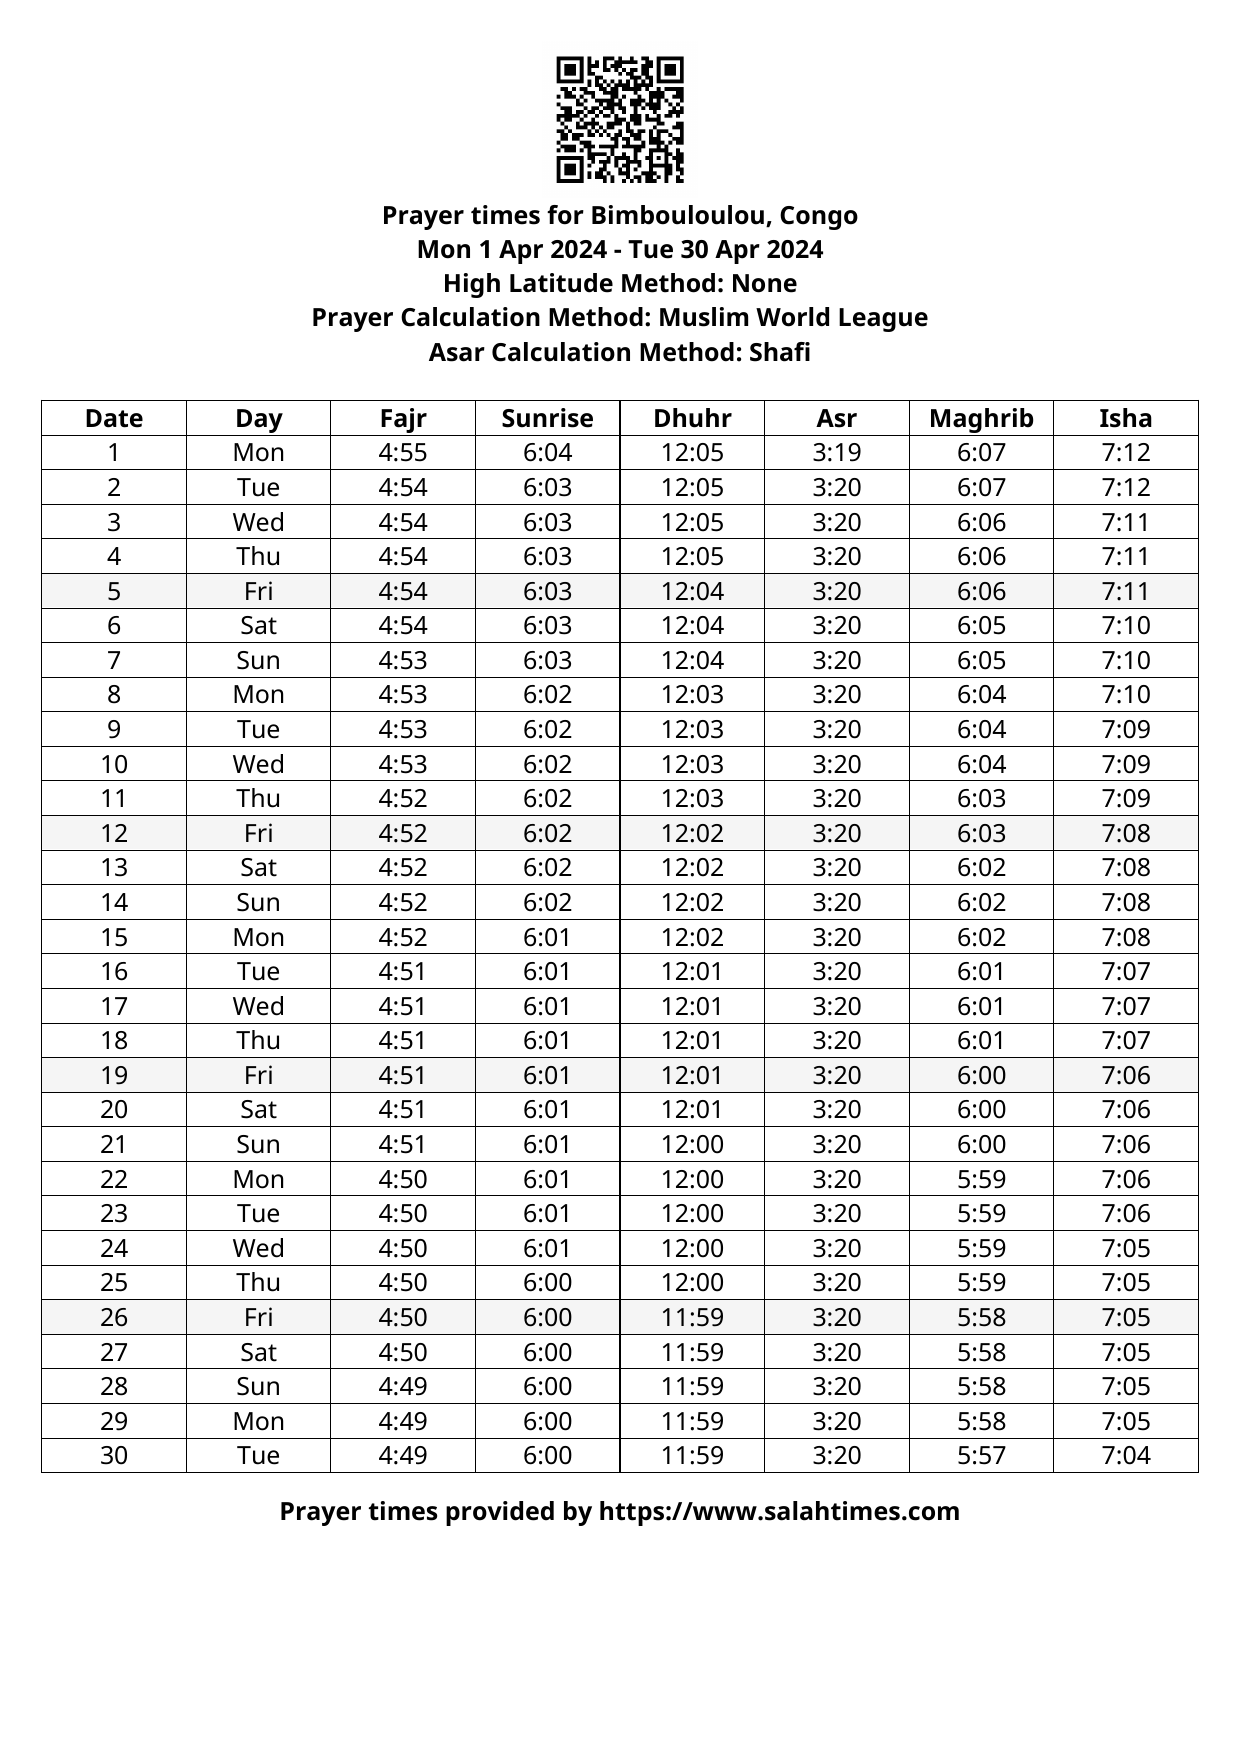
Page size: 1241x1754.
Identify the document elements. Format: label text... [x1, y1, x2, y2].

table_header Isha [1054, 401, 1198, 434]
table_cell 7:04 [1054, 1439, 1198, 1472]
table_cell 6:02 [476, 781, 619, 815]
table_cell 7:06 [1054, 1127, 1198, 1161]
table_cell 3:20 [765, 470, 909, 504]
table_cell Sun [187, 1127, 330, 1161]
table_header Fajr [331, 401, 475, 434]
table_cell 12:00 [621, 1266, 764, 1299]
table_cell 4:52 [331, 920, 475, 953]
table_cell 3:20 [765, 712, 909, 746]
table_cell 5:59 [910, 1196, 1053, 1230]
table_cell 4:51 [331, 989, 475, 1022]
table_cell Fri [187, 574, 330, 607]
table_cell 14 [42, 885, 186, 919]
picture [542, 41, 699, 198]
table_header Asr [765, 401, 909, 434]
text Prayer times for Bimbouloulou, Congo [42, 198, 1198, 232]
table_cell 4:53 [331, 678, 475, 711]
table_cell 6:00 [476, 1335, 619, 1368]
table_cell 7:09 [1054, 781, 1198, 815]
table_cell 6:01 [910, 954, 1053, 988]
table_cell 7:10 [1054, 643, 1198, 677]
table_cell 8 [42, 678, 186, 711]
table_cell 10 [42, 747, 186, 780]
table_cell 6:07 [910, 470, 1053, 504]
table_cell 4:50 [331, 1196, 475, 1230]
table_cell 27 [42, 1335, 186, 1368]
table_cell Sat [187, 1335, 330, 1368]
table_cell 11:59 [621, 1439, 764, 1472]
table_cell 3:20 [765, 609, 909, 642]
table_cell 6:01 [910, 989, 1053, 1022]
table_cell 6:00 [476, 1369, 619, 1403]
table_cell 3:20 [765, 816, 909, 849]
table_cell 7:05 [1054, 1231, 1198, 1264]
table_cell 7:05 [1054, 1335, 1198, 1368]
table_cell 3:19 [765, 436, 909, 469]
text Prayer Calculation Method: Muslim World League [42, 300, 1198, 334]
table_cell Wed [187, 1231, 330, 1264]
table_cell 6:06 [910, 539, 1053, 573]
table_cell 6:00 [476, 1439, 619, 1472]
table_cell 25 [42, 1266, 186, 1299]
table_cell 11:59 [621, 1335, 764, 1368]
table_cell 6:01 [476, 920, 619, 953]
table_cell 6:02 [476, 747, 619, 780]
table_cell 7:12 [1054, 436, 1198, 469]
table_cell 5:58 [910, 1300, 1053, 1334]
table_cell 3:20 [765, 1231, 909, 1264]
table_cell 7:05 [1054, 1369, 1198, 1403]
table_cell 12:01 [621, 1093, 764, 1126]
table_cell Fri [187, 1058, 330, 1092]
table_cell 6:01 [476, 989, 619, 1022]
table_cell 5:59 [910, 1231, 1053, 1264]
table_cell 7:08 [1054, 816, 1198, 849]
table_cell 4:51 [331, 1058, 475, 1092]
table_cell 7:08 [1054, 920, 1198, 953]
table_cell 12 [42, 816, 186, 849]
table_cell 4:51 [331, 1127, 475, 1161]
table_cell 4:53 [331, 643, 475, 677]
table_cell 12:03 [621, 747, 764, 780]
table_cell Sat [187, 609, 330, 642]
table_cell 3:20 [765, 1439, 909, 1472]
table_cell 7:07 [1054, 954, 1198, 988]
table_cell 22 [42, 1162, 186, 1195]
table_cell 20 [42, 1093, 186, 1126]
table_cell 12:01 [621, 954, 764, 988]
table_cell Sun [187, 1369, 330, 1403]
table_cell Tue [187, 1439, 330, 1472]
table_cell 4:54 [331, 505, 475, 538]
table_cell 6:07 [910, 436, 1053, 469]
table_cell 6:06 [910, 505, 1053, 538]
table_cell Sun [187, 643, 330, 677]
table_cell Tue [187, 954, 330, 988]
table_cell 6:04 [476, 436, 619, 469]
table_cell 3:20 [765, 989, 909, 1022]
table_cell 12:00 [621, 1196, 764, 1230]
table_cell 11:59 [621, 1369, 764, 1403]
table_cell 18 [42, 1024, 186, 1057]
table_cell 6:02 [476, 816, 619, 849]
table_cell 7:11 [1054, 505, 1198, 538]
table_cell Fri [187, 816, 330, 849]
table_cell 4:53 [331, 712, 475, 746]
table_cell 4:49 [331, 1369, 475, 1403]
table_cell 21 [42, 1127, 186, 1161]
table_cell 7:11 [1054, 574, 1198, 607]
table_cell 3:20 [765, 643, 909, 677]
table_cell 4:50 [331, 1231, 475, 1264]
table_cell 6:06 [910, 574, 1053, 607]
table_cell 6:02 [476, 712, 619, 746]
table_cell 7:08 [1054, 851, 1198, 884]
table_cell 6:01 [476, 954, 619, 988]
table_cell 3:20 [765, 539, 909, 573]
table_cell 6:02 [910, 885, 1053, 919]
table_cell Fri [187, 1300, 330, 1334]
table_cell 6:04 [910, 712, 1053, 746]
table_cell 6:01 [476, 1024, 619, 1057]
table_cell 15 [42, 920, 186, 953]
table_cell 3:20 [765, 1369, 909, 1403]
table_cell 19 [42, 1058, 186, 1092]
table_cell 4:52 [331, 885, 475, 919]
table_cell 3:20 [765, 920, 909, 953]
table_cell 12:01 [621, 1024, 764, 1057]
table_cell 28 [42, 1369, 186, 1403]
table_cell 6:01 [476, 1196, 619, 1230]
table_cell 6:01 [910, 1024, 1053, 1057]
table_cell 6:03 [476, 539, 619, 573]
table_cell Mon [187, 436, 330, 469]
table_cell 7:05 [1054, 1404, 1198, 1437]
table_cell 4:51 [331, 954, 475, 988]
table_cell 4:55 [331, 436, 475, 469]
table_cell 5:57 [910, 1439, 1053, 1472]
table_cell 7:08 [1054, 885, 1198, 919]
table_cell 6:01 [476, 1058, 619, 1092]
table_cell 5:59 [910, 1266, 1053, 1299]
table_cell 6:00 [476, 1266, 619, 1299]
table_cell 6:00 [910, 1093, 1053, 1126]
table_cell 3:20 [765, 574, 909, 607]
table_cell 4:52 [331, 851, 475, 884]
table_cell 6:01 [476, 1162, 619, 1195]
table_cell 6:01 [476, 1231, 619, 1264]
table_cell 11:59 [621, 1300, 764, 1334]
table_cell 7:09 [1054, 747, 1198, 780]
table_cell 12:03 [621, 781, 764, 815]
table_cell 12:04 [621, 574, 764, 607]
table_cell 12:05 [621, 436, 764, 469]
table_cell 7:07 [1054, 1024, 1198, 1057]
table_cell 6:02 [910, 920, 1053, 953]
table_cell 4:54 [331, 470, 475, 504]
text Mon 1 Apr 2024 - Tue 30 Apr 2024 [42, 232, 1198, 266]
table_cell 12:00 [621, 1162, 764, 1195]
table_cell 6:05 [910, 643, 1053, 677]
table_cell 6:00 [476, 1300, 619, 1334]
table_cell 6:03 [476, 470, 619, 504]
table_header Sunrise [476, 401, 619, 434]
table_cell 3:20 [765, 1058, 909, 1092]
table_cell 7:06 [1054, 1162, 1198, 1195]
table_cell 4:50 [331, 1300, 475, 1334]
table_cell 7:06 [1054, 1196, 1198, 1230]
table_cell 9 [42, 712, 186, 746]
table_cell 12:03 [621, 712, 764, 746]
table_cell 6:03 [910, 816, 1053, 849]
table_cell Tue [187, 712, 330, 746]
table_cell 6 [42, 609, 186, 642]
table_cell 6:03 [476, 643, 619, 677]
table_cell 26 [42, 1300, 186, 1334]
table_cell Sat [187, 851, 330, 884]
table_cell 12:05 [621, 539, 764, 573]
table_cell 3:20 [765, 1093, 909, 1126]
table_cell 12:02 [621, 851, 764, 884]
table_cell 3:20 [765, 1404, 909, 1437]
table_cell 12:02 [621, 816, 764, 849]
table_cell 11:59 [621, 1404, 764, 1437]
table_header Date [42, 401, 186, 434]
table_cell Mon [187, 1404, 330, 1437]
table_cell 12:01 [621, 1058, 764, 1092]
table_cell 3:20 [765, 1300, 909, 1334]
table_cell 7:10 [1054, 678, 1198, 711]
table_cell 7:06 [1054, 1058, 1198, 1092]
table_cell Tue [187, 470, 330, 504]
table_cell 7:09 [1054, 712, 1198, 746]
table_cell Wed [187, 989, 330, 1022]
table_cell 4:51 [331, 1093, 475, 1126]
table_cell 5:58 [910, 1335, 1053, 1368]
table_cell 7 [42, 643, 186, 677]
table_cell Thu [187, 781, 330, 815]
table_cell 3:20 [765, 678, 909, 711]
table_cell 6:02 [476, 678, 619, 711]
table_cell 6:01 [476, 1093, 619, 1126]
table_cell 6:02 [476, 851, 619, 884]
table_cell 7:10 [1054, 609, 1198, 642]
table_cell 4:52 [331, 816, 475, 849]
table_cell 3:20 [765, 1024, 909, 1057]
table_cell 4:49 [331, 1404, 475, 1437]
table_cell 7:05 [1054, 1300, 1198, 1334]
table_cell 3:20 [765, 1196, 909, 1230]
table_cell 5:59 [910, 1162, 1053, 1195]
table_cell Mon [187, 920, 330, 953]
table_cell 11 [42, 781, 186, 815]
table_header Dhuhr [621, 401, 764, 434]
table_cell Thu [187, 1266, 330, 1299]
table_cell 4:50 [331, 1162, 475, 1195]
table_cell 13 [42, 851, 186, 884]
table_cell 12:02 [621, 885, 764, 919]
table_cell Sun [187, 885, 330, 919]
table_cell 12:05 [621, 505, 764, 538]
table_cell 1 [42, 436, 186, 469]
table_cell 29 [42, 1404, 186, 1437]
table_cell 2 [42, 470, 186, 504]
table_cell 12:03 [621, 678, 764, 711]
table_cell 5:58 [910, 1369, 1053, 1403]
table_cell 7:05 [1054, 1266, 1198, 1299]
table_cell Mon [187, 1162, 330, 1195]
table_cell 5:58 [910, 1404, 1053, 1437]
table_cell 3:20 [765, 747, 909, 780]
table_cell 3:20 [765, 505, 909, 538]
table_cell 7:06 [1054, 1093, 1198, 1126]
text Asar Calculation Method: Shafi [42, 334, 1198, 368]
table_cell 30 [42, 1439, 186, 1472]
table_cell 6:00 [476, 1404, 619, 1437]
table_cell 4:54 [331, 574, 475, 607]
table_header Day [187, 401, 330, 434]
table_cell 3 [42, 505, 186, 538]
table_cell 4:49 [331, 1439, 475, 1472]
table_cell 4 [42, 539, 186, 573]
table_cell 6:05 [910, 609, 1053, 642]
table_cell 4:51 [331, 1024, 475, 1057]
table_cell 12:04 [621, 643, 764, 677]
table_cell 6:03 [476, 574, 619, 607]
table_cell 3:20 [765, 1266, 909, 1299]
table_cell 7:11 [1054, 539, 1198, 573]
table_header Maghrib [910, 401, 1053, 434]
table_cell 4:50 [331, 1335, 475, 1368]
table_cell Wed [187, 747, 330, 780]
table_cell 12:05 [621, 470, 764, 504]
table_cell Mon [187, 678, 330, 711]
table_cell 7:07 [1054, 989, 1198, 1022]
table_cell 12:02 [621, 920, 764, 953]
table_cell 6:04 [910, 747, 1053, 780]
table_cell 3:20 [765, 954, 909, 988]
table_cell 6:03 [910, 781, 1053, 815]
table_cell Tue [187, 1196, 330, 1230]
table_cell 6:02 [910, 851, 1053, 884]
table_cell 23 [42, 1196, 186, 1230]
table_cell Wed [187, 505, 330, 538]
text High Latitude Method: None [42, 266, 1198, 300]
table_cell 12:00 [621, 1127, 764, 1161]
table_cell 4:52 [331, 781, 475, 815]
table_cell 7:12 [1054, 470, 1198, 504]
table_cell 3:20 [765, 851, 909, 884]
table_cell 4:53 [331, 747, 475, 780]
table_cell 24 [42, 1231, 186, 1264]
table_cell 3:20 [765, 1335, 909, 1368]
table_cell 6:00 [910, 1127, 1053, 1161]
table_cell 3:20 [765, 885, 909, 919]
table_cell 12:00 [621, 1231, 764, 1264]
table_cell 6:00 [910, 1058, 1053, 1092]
table_cell 6:03 [476, 505, 619, 538]
table_cell 4:54 [331, 539, 475, 573]
table_cell 4:50 [331, 1266, 475, 1299]
table_cell 3:20 [765, 1162, 909, 1195]
table_cell 3:20 [765, 1127, 909, 1161]
table_cell Sat [187, 1093, 330, 1126]
table_cell 4:54 [331, 609, 475, 642]
text Prayer times provided by https://www.salahtimes.com [42, 1494, 1198, 1528]
table_cell 5 [42, 574, 186, 607]
table_cell 6:04 [910, 678, 1053, 711]
table_cell 12:04 [621, 609, 764, 642]
table_cell 16 [42, 954, 186, 988]
table_cell 12:01 [621, 989, 764, 1022]
table_cell 17 [42, 989, 186, 1022]
table_cell 3:20 [765, 781, 909, 815]
table_cell Thu [187, 1024, 330, 1057]
table_cell Thu [187, 539, 330, 573]
table_cell 6:02 [476, 885, 619, 919]
table_cell 6:03 [476, 609, 619, 642]
table_cell 6:01 [476, 1127, 619, 1161]
